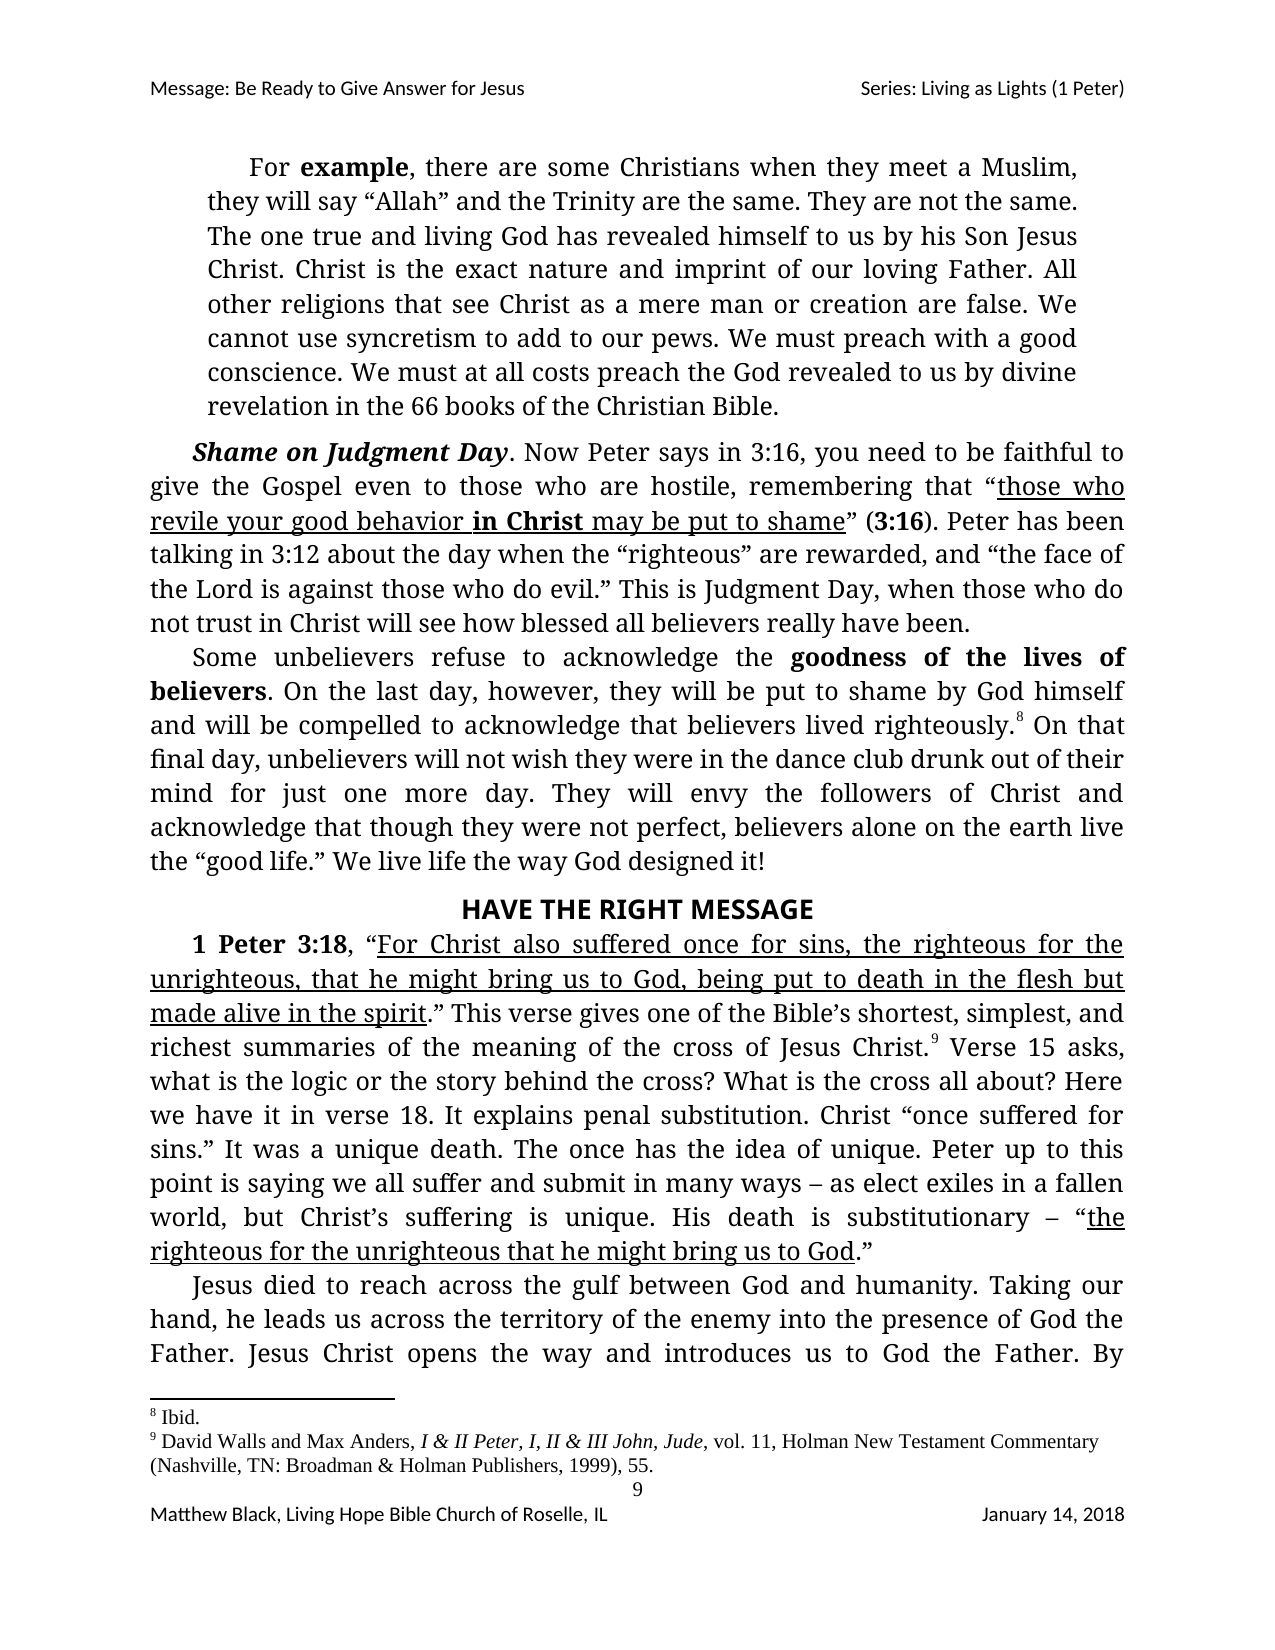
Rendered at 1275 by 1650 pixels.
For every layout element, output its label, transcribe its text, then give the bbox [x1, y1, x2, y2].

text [150, 1268, 1125, 1370]
text For example, there are some Christians when they meet a Muslim, they will say “Allah” and the Trinity are the same. They are not the same. The one true and living God has revealed himself to us by his Son Jesus Christ. Christ is the exact nature and imprint of our loving Father. All other religions that see Christ as a mere man or creation are false. We cannot use syncretism to add to our pews. We must preach with a good conscience. We must at all costs preach the God revealed to us by divine revelation in the 66 books of the Christian Bible. [207, 150, 1078, 422]
text 1 Peter 3:18, “For Christ also suffered once for sins, the righteous for the unrighteous, that he might bring us to God, being put to death in the flesh but made alive in the spirit.” This verse gives one of the Bible’s shortest, simplest, and richest summaries of the meaning of the cross of Jesus Christ. Verse 15 asks, what is the logic or the story behind the cross? What is the cross all about? Here we have it in verse 18. It explains penal substitution. Christ “once suffered for sins.” It was a unique death. The once has the idea of unique. Peter up to this point is saying we all suffer and submit in many ways – as elect exiles in a fallen world, but Christ’s suffering is unique. His death is substitutionary – “the righteous for the unrighteous that he might bring us to God.” [150, 927, 1125, 990]
text Shame on Judgment Day. Now Peter says in 3:16, you need to be faithful to give the Gospel even to those who are hostile, remembering that “those who revile your good behavior in Christ may be put to shame” (3:16). Peter has been talking in 3:12 about the day when the “righteous” are rewarded, and “the face of the Lord is against those who do evil.” This is Judgment Day, when those who do not trust in Christ will see how blessed all believers really have been. [150, 435, 1125, 639]
text 1 Peter 3:18, “For Christ also suffered once for sins, the righteous for the unrighteous, that he might bring us to God, being put to death in the flesh but made alive in the spirit.” This verse gives one of the Bible’s shortest, simplest, and richest summaries of the meaning of the cross of Jesus Christ. Verse 15 asks, what is the logic or the story behind the cross? What is the cross all about? Here we have it in verse 18. It explains penal substitution. Christ “once suffered for sins.” It was a unique death. The once has the idea of unique. Peter up to this point is saying we all suffer and submit in many ways – as elect exiles in a fallen world, but Christ’s suffering is unique. His death is substitutionary – “the righteous for the unrighteous that he might bring us to God.” [150, 992, 1125, 1268]
subtitle Have the Right Message [150, 890, 1125, 927]
text Some unbelievers refuse to acknowledge the goodness of the lives of believers. On the last day, however, they will be put to shame by God himself and will be compelled to acknowledge that believers lived righteously. On that final day, unbelievers will not wish they were in the dance club drunk out of their mind for just one more day. They will envy the followers of Christ and acknowledge that though they were not perfect, believers alone on the earth live the “good life.” We live life the way God designed it! [150, 639, 1125, 878]
